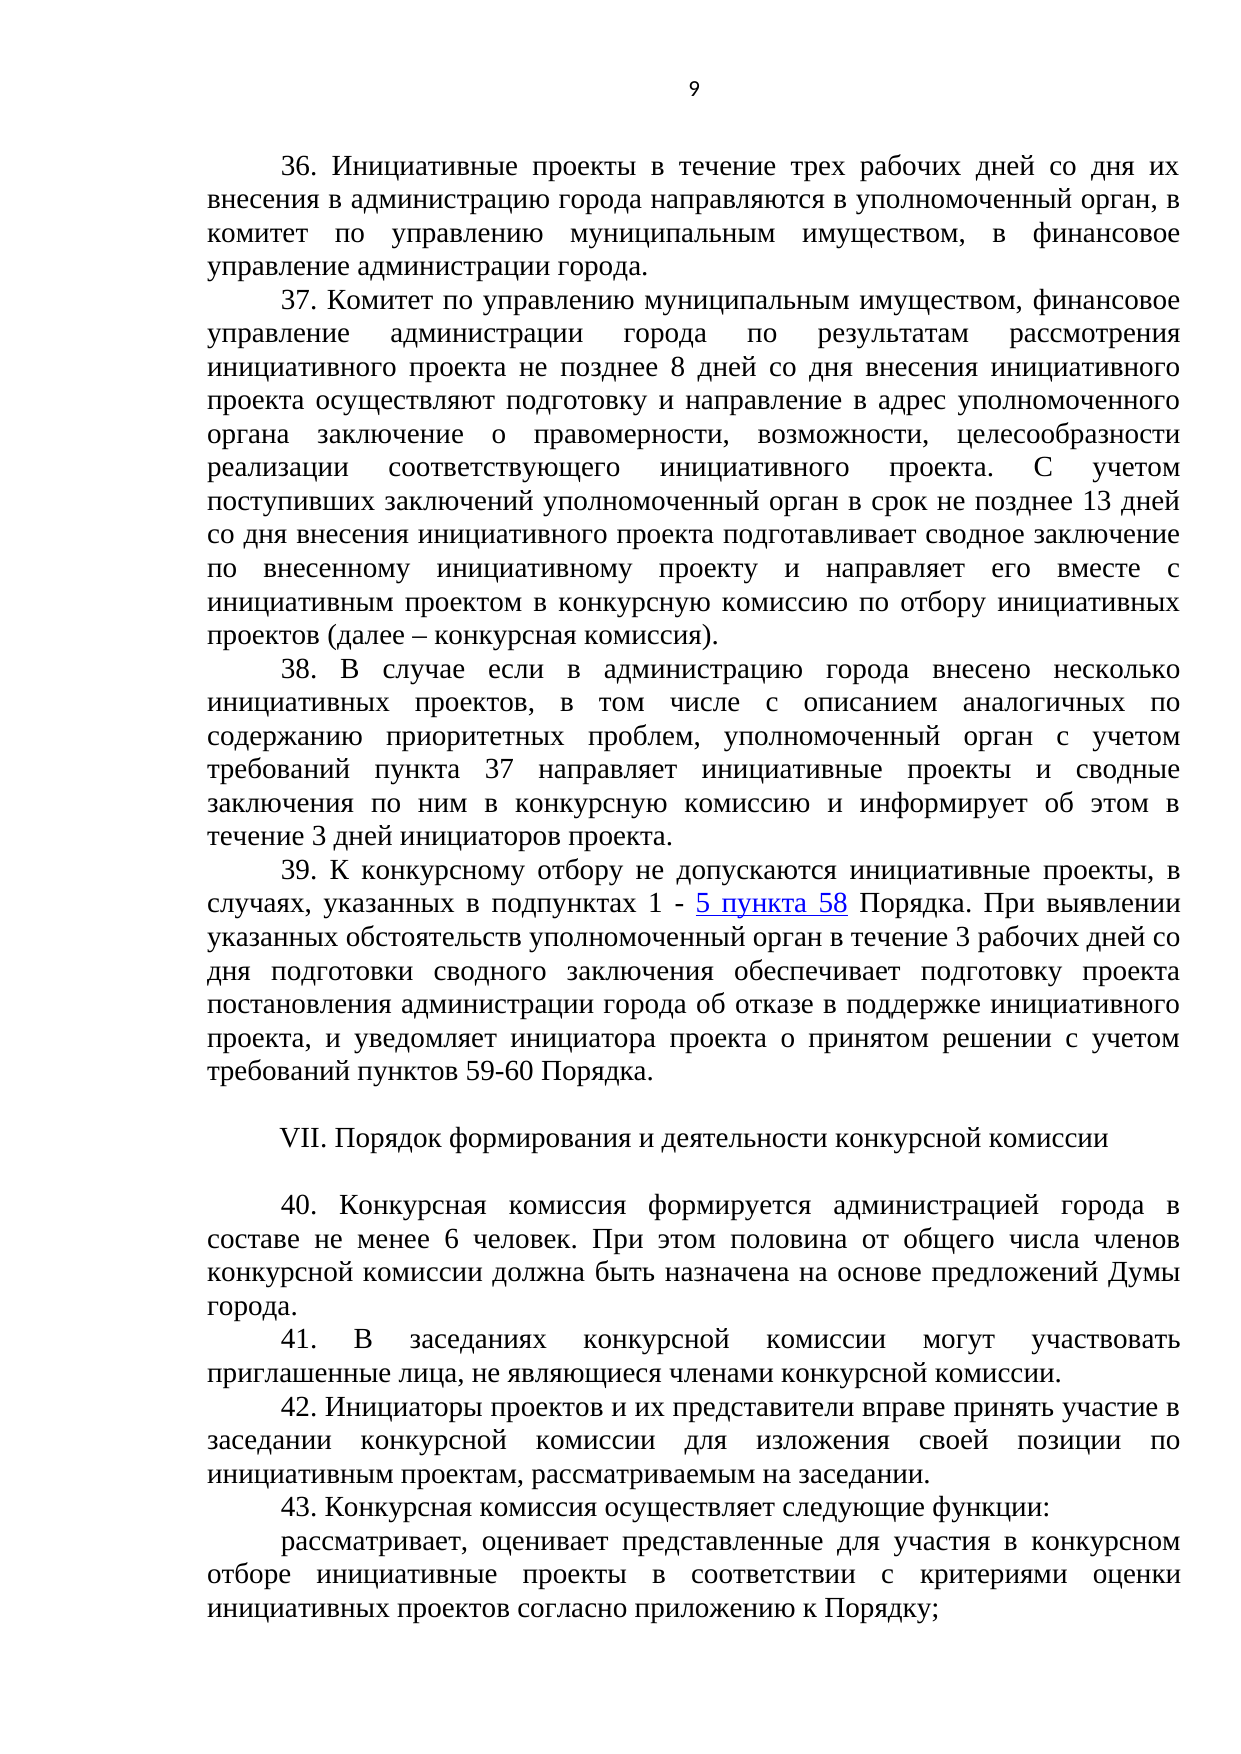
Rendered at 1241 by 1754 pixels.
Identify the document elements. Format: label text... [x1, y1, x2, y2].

text 40. Конкурсная комиссия формируется администрацией города в составе не менее 6 человек. При этом половина от общего числа членов конкурсной комиссии должна быть назначена на основе предложений Думы города. [207, 1187, 1181, 1322]
text 39. К конкурсному отбору не допускаются инициативные проекты, в случаях, указанных в подпунктах 1 - 5 пункта 58 Порядка. При выявлении указанных обстоятельств уполномоченный орган в течение 3 рабочих дней со дня подготовки сводного заключения обеспечивает подготовку проекта постановления администрации города об отказе в поддержке инициативного проекта, и уведомляет инициатора проекта о принятом решении с учетом требований пунктов 59-60 Порядка. [207, 852, 1181, 1087]
text 38. В случае если в администрацию города внесено несколько инициативных проектов, в том числе с описанием аналогичных по содержанию приоритетных проблем, уполномоченный орган с учетом требований пункта 37 направляет инициативные проекты и сводные заключения по ним в конкурсную комиссию и информирует об этом в течение 3 дней инициаторов проекта. [207, 651, 1181, 852]
text 36. Инициативные проекты в течение трех рабочих дней со дня их внесения в администрацию города направляются в уполномоченный орган, в комитет по управлению муниципальным имуществом, в финансовое управление администрации города. [207, 148, 1181, 282]
text 41. В заседаниях конкурсной комиссии могут участвовать приглашенные лица, не являющиеся членами конкурсной комиссии. [207, 1322, 1181, 1389]
text рассматривает, оценивает представленные для участия в конкурсном отборе инициативные проекты в соответствии с критериями оценки инициативных проектов согласно приложению к Порядку; [207, 1523, 1181, 1623]
text 42. Инициаторы проектов и их представители вправе принять участие в заседании конкурсной комиссии для изложения своей позиции по инициативным проектам, рассматриваемым на заседании. [207, 1389, 1181, 1489]
text 43. Конкурсная комиссия осуществляет следующие функции: [207, 1489, 1181, 1523]
text VII. Порядок формирования и деятельности конкурсной комиссии [207, 1120, 1181, 1154]
text 37. Комитет по управлению муниципальным имуществом, финансовое управление администрации города по результатам рассмотрения инициативного проекта не позднее 8 дней со дня внесения инициативного проекта осуществляют подготовку и направление в адрес уполномоченного органа заключение о правомерности, возможности, целесообразности реализации соответствующего инициативного проекта. С учетом поступивших заключений уполномоченный орган в срок не позднее 13 дней со дня внесения инициативного проекта подготавливает сводное заключение по внесенному инициативному проекту и направляет его вместе с инициативным проектом в конкурсную комиссию по отбору инициативных проектов (далее – конкурсная комиссия). [207, 282, 1181, 651]
